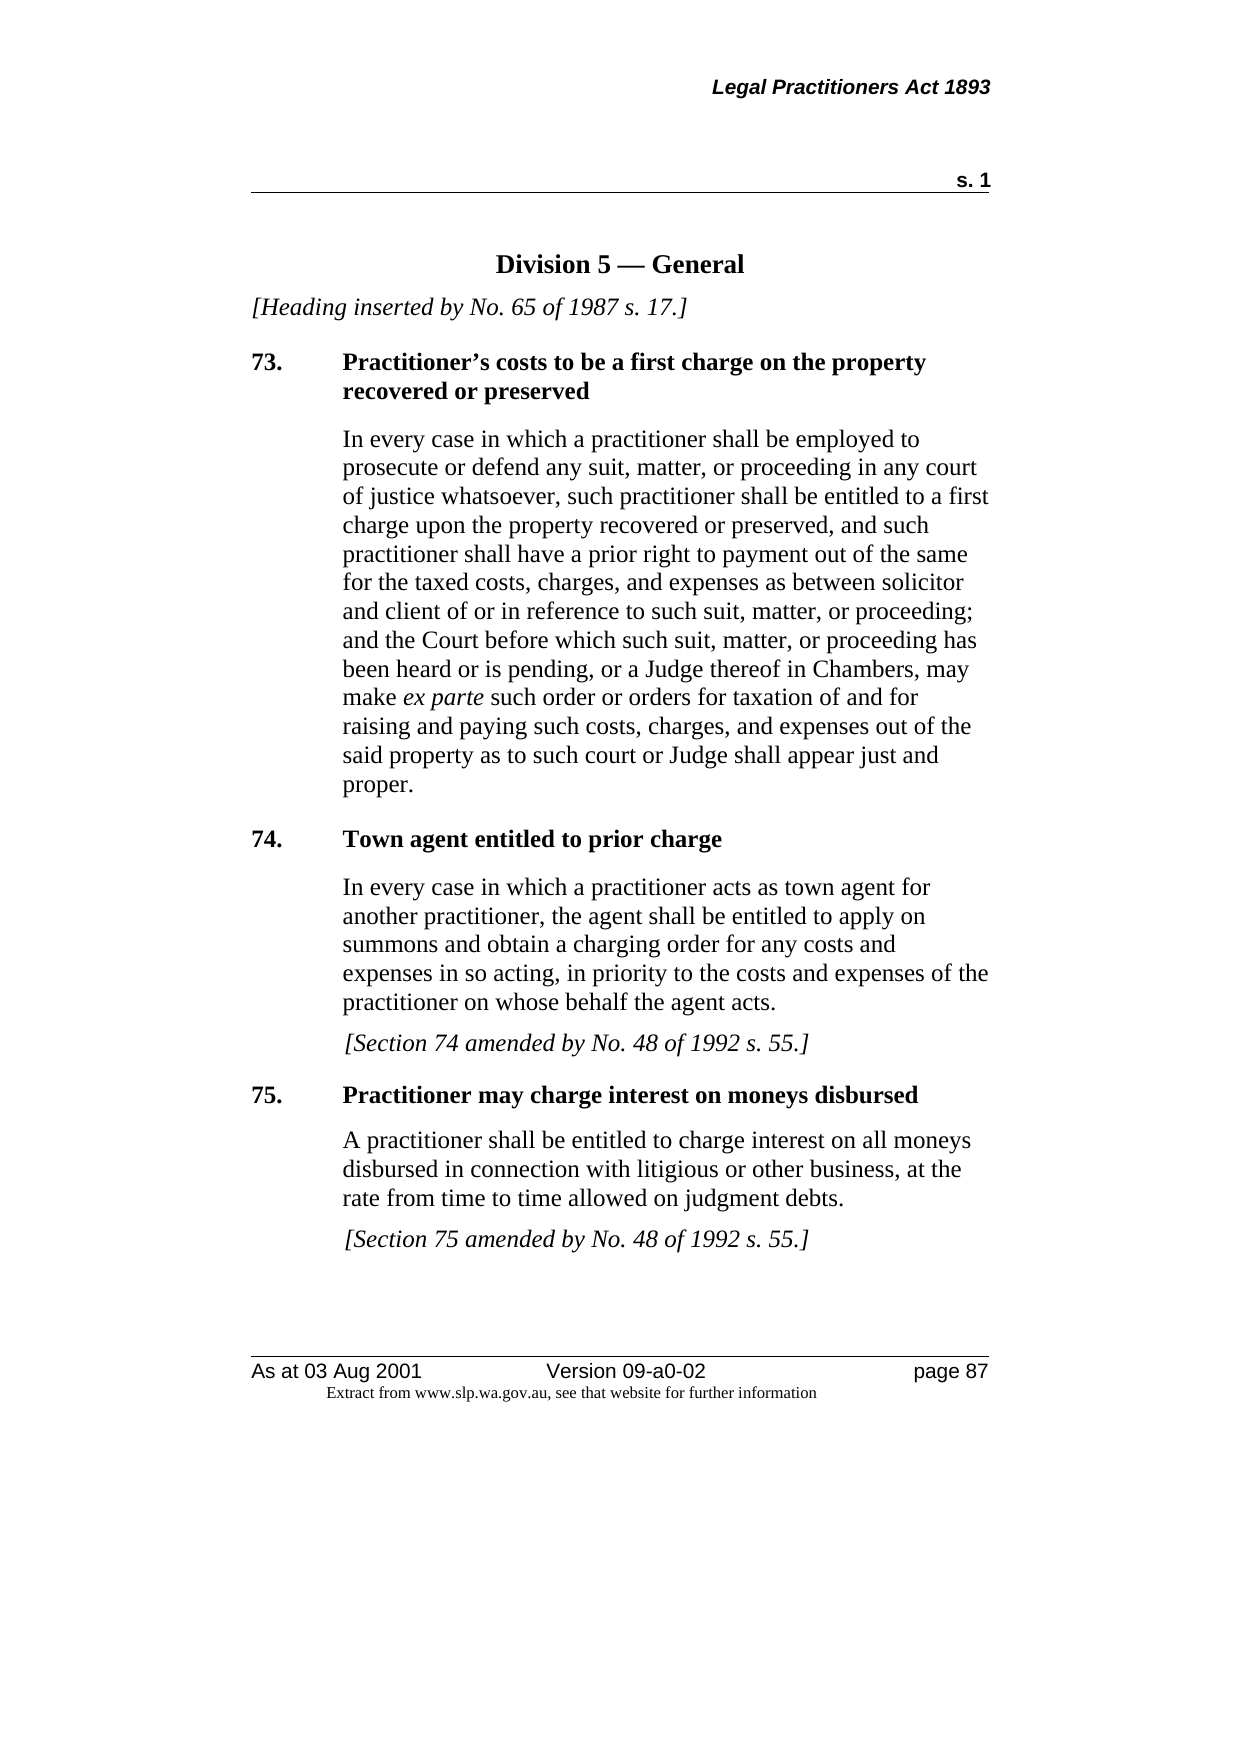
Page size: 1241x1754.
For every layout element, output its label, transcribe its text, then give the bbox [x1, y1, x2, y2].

text A practitioner shall be entitled to charge interest on all moneys disbursed in connection with litigious or other business, at the rate from time to time allowed on judgment debts. [251, 1125, 989, 1212]
text In every case in which a practitioner shall be employed to prosecute or defend any suit, matter, or proceeding in any court of justice whatsoever, such practitioner shall be entitled to a first charge upon the property recovered or preserved, and such practitioner shall have a prior right to payment out of the same for the taxed costs, charges, and expenses as between solicitor and client of or in reference to such suit, matter, or proceeding; and the Court before which such suit, matter, or proceeding has been heard or is pending, or a Judge thereof in Chambers, may make ex parte such order or orders for taxation of and for raising and paying such costs, charges, and expenses out of the said property as to such court or Judge shall appear just and proper. [251, 424, 989, 797]
subtitle Division 5 — General [251, 248, 989, 279]
text [Section 75 amended by No. 48 of 1992 s. 55.] [251, 1224, 989, 1253]
text In every case in which a practitioner acts as town agent for another practitioner, the agent shall be entitled to apply on summons and obtain a charging order for any costs and expenses in so acting, in priority to the costs and expenses of the practitioner on whose behalf the agent acts. [251, 872, 989, 1016]
subtitle 73. Practitioner’s costs to be a first charge on the property recovered or preserved [251, 347, 989, 405]
subtitle 75. Practitioner may charge interest on moneys disbursed [251, 1080, 989, 1109]
subtitle 74. Town agent entitled to prior charge [251, 824, 989, 853]
text [Section 74 amended by No. 48 of 1992 s. 55.] [251, 1028, 989, 1057]
subtitle [Heading inserted by No. 65 of 1987 s. 17.] [251, 292, 989, 320]
